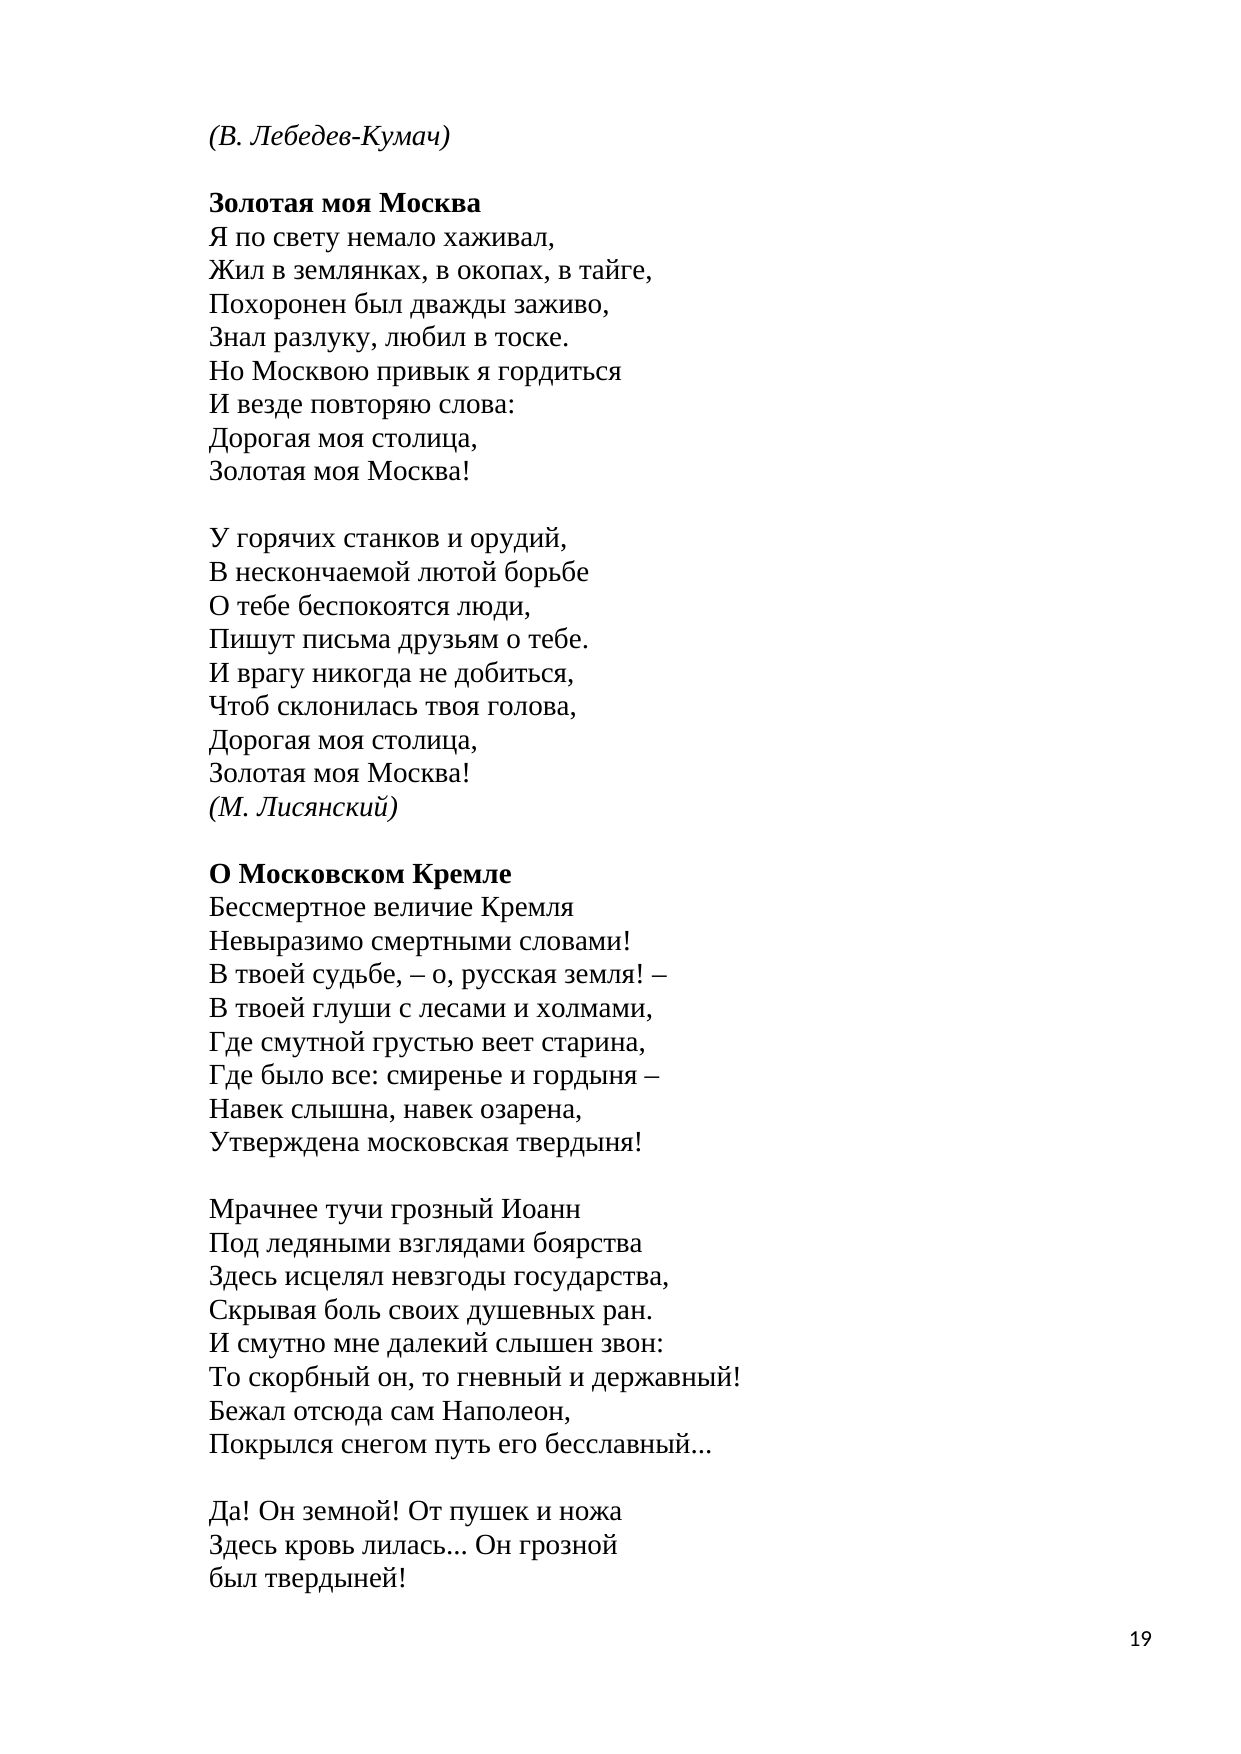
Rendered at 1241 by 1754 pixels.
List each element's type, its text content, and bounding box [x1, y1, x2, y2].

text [208, 856, 1120, 1594]
text Золотая моя Москва [208, 185, 1120, 219]
text Я по свету немало хаживал, Жил в землянках, в окопах, в тайге, Похоронен был дважды заживо, Знал разлуку, любил в тоске. Но Москвою привык я гордиться И везде повторяю слова: Дорогая моя столица, Золотая моя Москва! [208, 219, 1120, 487]
text (В. Лебедев-Кумач) [208, 118, 1120, 185]
text У горячих станков и орудий, В нескончаемой лютой борьбе О тебе беспокоятся люди, Пишут письма друзьям о тебе. И врагу никогда не добиться, Чтоб склонилась твоя голова, Дорогая моя столица, Золотая моя Москва! [208, 487, 1120, 789]
text (М. Лисянский) [208, 789, 1120, 856]
